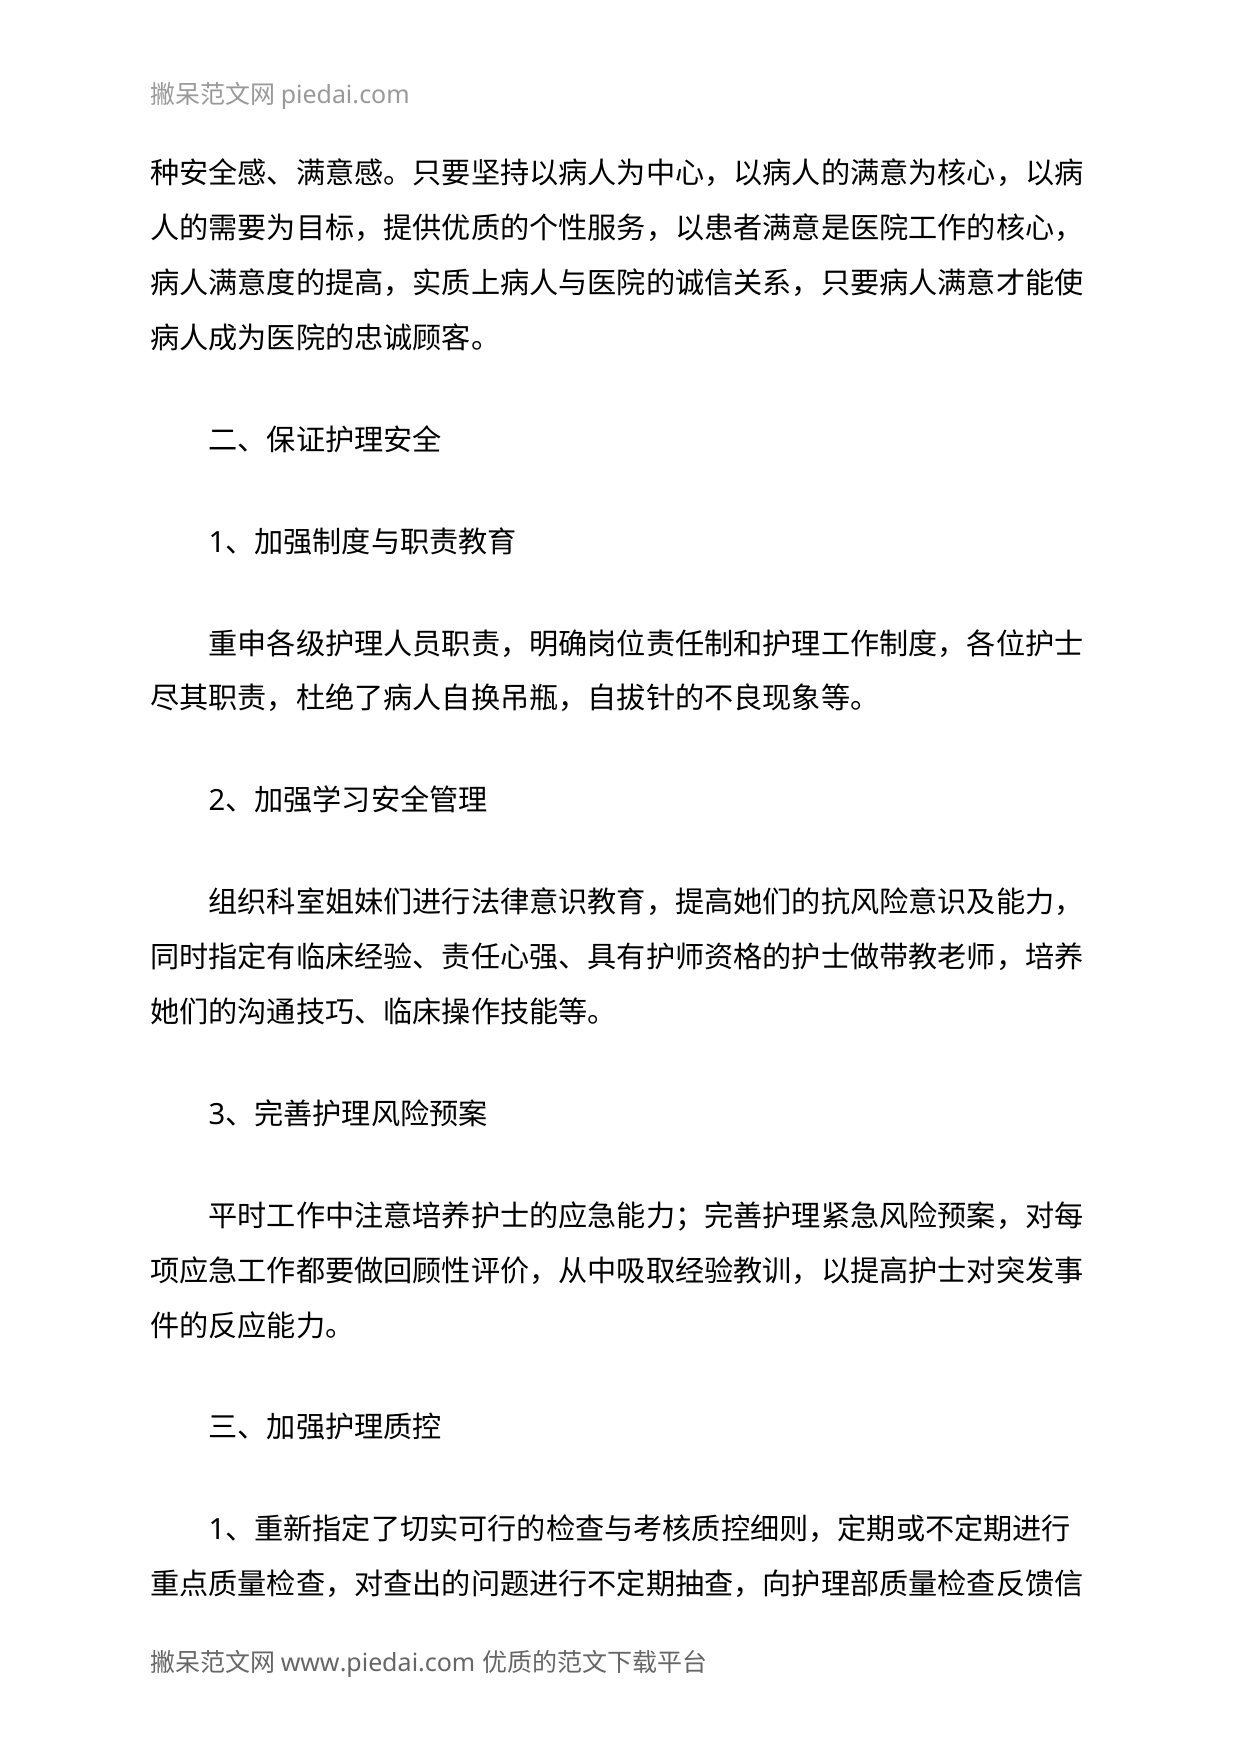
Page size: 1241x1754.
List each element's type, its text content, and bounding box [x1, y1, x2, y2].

text 2、加强学习安全管理 [150, 777, 1090, 819]
text 组织科室姐妹们进行法律意识教育，提高她们的抗风险意识及能力，同时指定有临床经验、责任心强、具有护师资格的护士做带教老师，培养她们的沟通技巧、临床操作技能等。 [150, 879, 1090, 1031]
text 1、加强制度与职责教育 [150, 518, 1090, 561]
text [150, 150, 1090, 357]
text 3、完善护理风险预案 [150, 1090, 1090, 1133]
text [150, 1506, 1090, 1603]
text 平时工作中注意培养护士的应急能力；完善护理紧急风险预案，对每项应急工作都要做回顾性评价，从中吸取经验教训，以提高护士对突发事件的反应能力。 [150, 1192, 1090, 1344]
text 重申各级护理人员职责，明确岗位责任制和护理工作制度，各位护士尽其职责，杜绝了病人自换吊瓶，自拔针的不良现象等。 [150, 620, 1090, 717]
text 三、加强护理质控 [150, 1404, 1090, 1446]
text 二、保证护理安全 [150, 416, 1090, 459]
